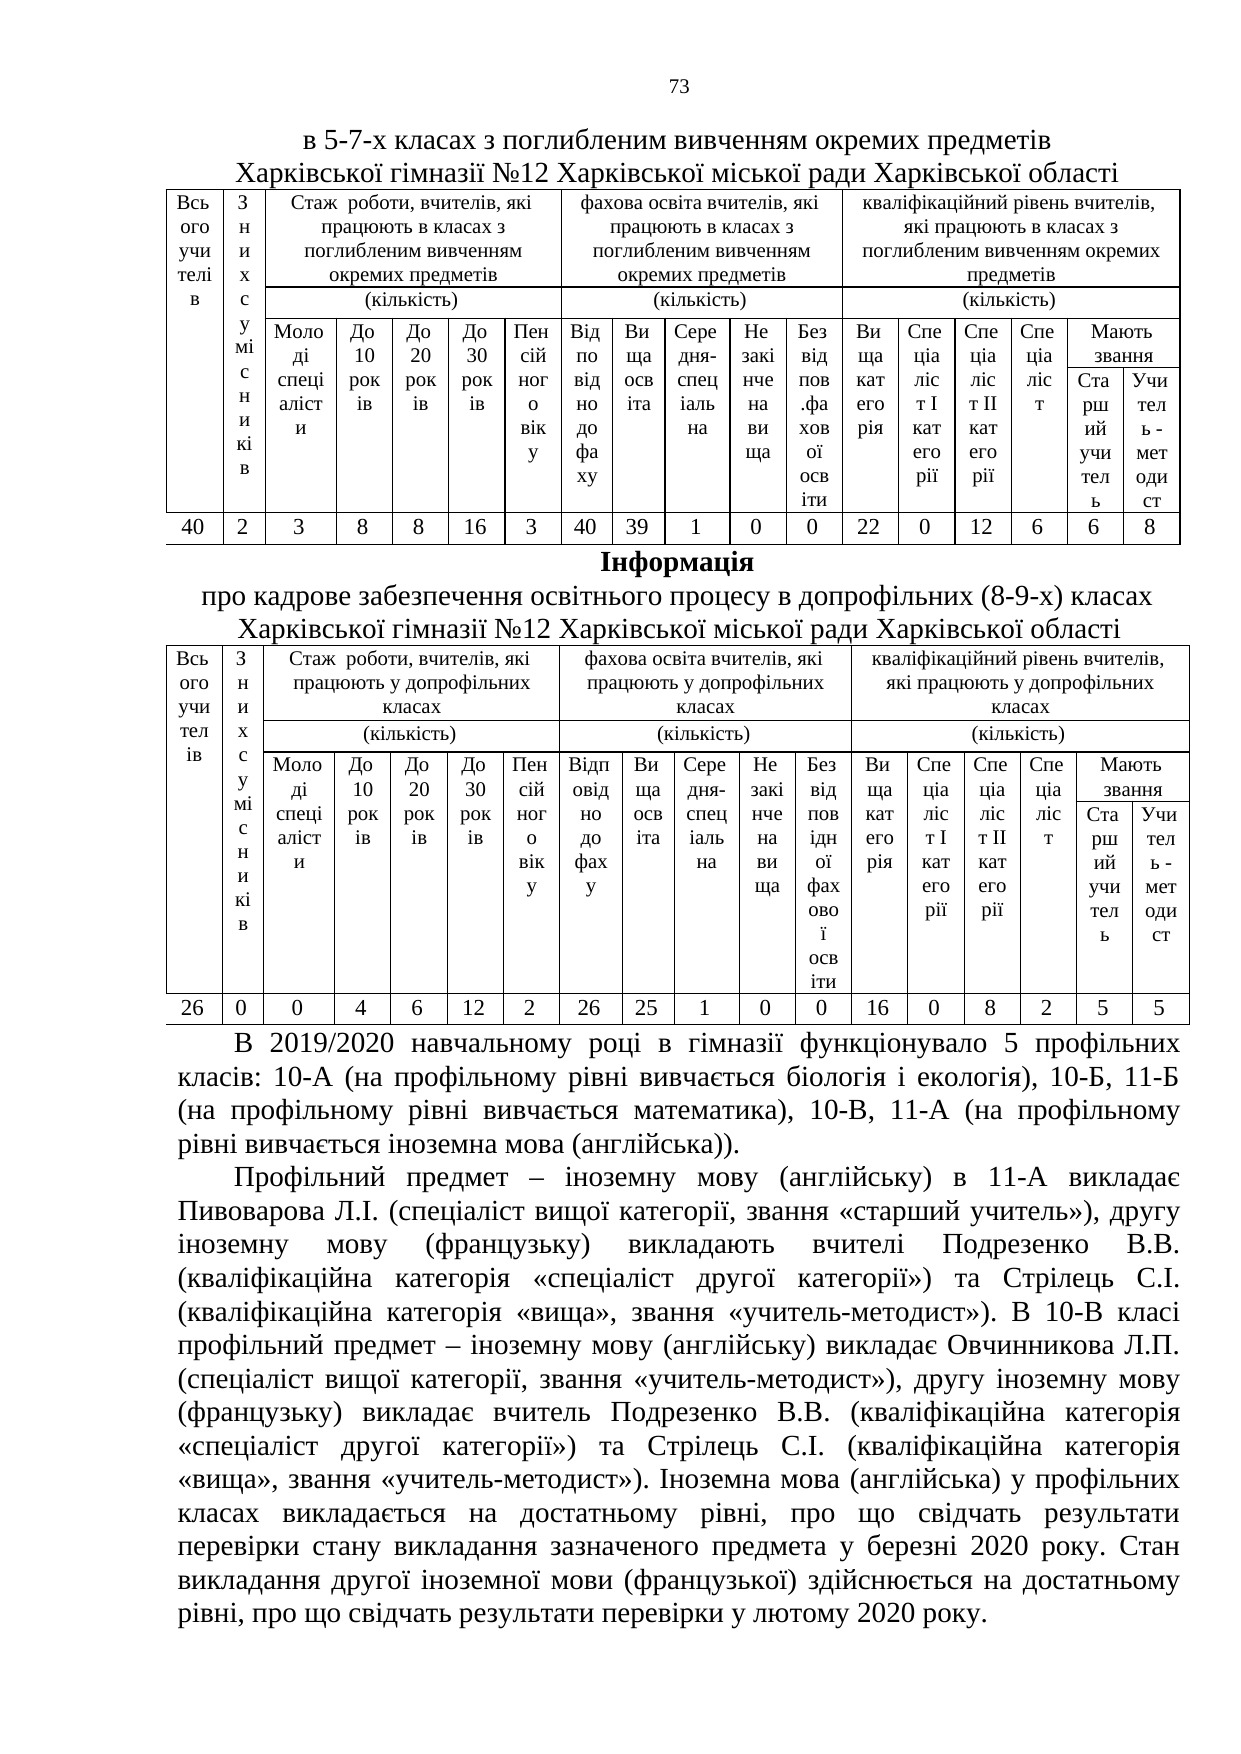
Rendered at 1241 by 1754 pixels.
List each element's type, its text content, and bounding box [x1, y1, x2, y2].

table_cell 0 [787, 513, 842, 543]
table_cell Відповідно до фаху [562, 319, 612, 512]
text Інформація [173, 545, 1181, 578]
table_cell До 30 років [449, 319, 504, 512]
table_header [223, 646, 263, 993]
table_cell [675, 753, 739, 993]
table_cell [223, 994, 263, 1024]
table_cell (кількість) [266, 288, 561, 318]
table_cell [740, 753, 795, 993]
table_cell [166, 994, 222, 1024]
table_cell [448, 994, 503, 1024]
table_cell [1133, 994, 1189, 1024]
table_cell 22 [843, 513, 898, 543]
text В 2019/2020 навчальному році в гімназії функціонувало 5 профільних класів: 10-А (на профільному рівні вивчається біологія і екологія), 10-Б, 11-Б (на профільному рівні вивчається математика), 10-В, 11-А (на профільному рівні вивчається іноземна мова (англійська)). [177, 1025, 1181, 1159]
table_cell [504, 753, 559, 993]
table_cell 16 [449, 513, 504, 543]
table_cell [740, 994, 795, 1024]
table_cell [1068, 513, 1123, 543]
table_cell 39 [613, 513, 664, 543]
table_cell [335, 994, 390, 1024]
table_cell Старший учитель [1068, 368, 1123, 512]
table_cell Мають звання [1068, 319, 1179, 367]
table_cell Пенсійного віку [506, 319, 561, 512]
table_cell До 10 років [337, 319, 392, 512]
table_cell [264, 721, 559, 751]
table_cell 2 [224, 513, 265, 543]
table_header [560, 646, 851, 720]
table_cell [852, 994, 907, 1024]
table_cell Без відпов.фахової освіти [787, 319, 842, 512]
table_cell 12 [956, 513, 1011, 543]
table_cell 1 [666, 513, 729, 543]
table_header кваліфікаційний рівень вчителів, які працюють в класах з поглибленим вивченням окремих предметів [843, 190, 1179, 286]
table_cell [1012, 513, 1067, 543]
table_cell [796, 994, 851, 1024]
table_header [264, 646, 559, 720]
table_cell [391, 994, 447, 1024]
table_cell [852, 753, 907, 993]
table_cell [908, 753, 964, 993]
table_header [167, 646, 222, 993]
table_header Всього учителів [167, 190, 223, 512]
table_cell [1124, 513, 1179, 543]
table_cell 3 [266, 513, 336, 543]
table_cell Не закінчена вища [731, 319, 786, 512]
table_cell Учитель - методист [1124, 368, 1179, 512]
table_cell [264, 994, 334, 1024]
table_cell До 20 років [393, 319, 448, 512]
table_header Стаж роботи, вчителів, які працюють в класах з поглибленим вивченням окремих предметів [266, 190, 561, 286]
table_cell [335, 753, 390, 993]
table_cell Молоді спеціалісти [266, 319, 336, 512]
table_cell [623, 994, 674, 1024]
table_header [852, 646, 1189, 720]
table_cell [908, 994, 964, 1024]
table_cell 8 [337, 513, 392, 543]
text Профільний предмет – іноземну мову (англійську) в 11-А викладає Пивоварова Л.І. (спеціаліст вищої категорії, звання «старший учитель»), другу іноземну мову (французьку) викладають вчителі Подрезенко В.В. (кваліфікаційна категорія «спеціаліст другої категорії») та Стрілець С.І. (кваліфікаційна категорія «вища», звання «учитель-методист»). В 10-В класі профільний предмет – іноземну мову (англійську) викладає Овчинникова Л.П. (спеціаліст вищої категорії, звання «учитель-методист»), другу іноземну мову (французьку) викладає вчитель Подрезенко В.В. (кваліфікаційна категорія «спеціаліст другої категорії») та Стрілець С.І. (кваліфікаційна категорія «вища», звання «учитель-методист»). Іноземна мова (англійська) у профільних класах викладається на достатньому рівні, про що свідчать результати перевірки стану викладання зазначеного предмета у березні 2020 року. Стан викладання другої іноземної мови (французької) здійснюється на достатньому рівні, про що свідчать результати перевірки у лютому 2020 року. [177, 1159, 1181, 1629]
table_cell 40 [562, 513, 612, 543]
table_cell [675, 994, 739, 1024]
table_cell 3 [506, 513, 561, 543]
text в 5-7-х класах з поглибленим вивченням окремих предметів [173, 122, 1181, 156]
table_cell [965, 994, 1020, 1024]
text Харківської гімназії №12 Харківської міської ради Харківської області [173, 156, 1181, 189]
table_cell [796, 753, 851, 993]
table_cell 0 [899, 513, 954, 543]
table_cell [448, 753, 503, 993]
table_cell Спеціаліст І категорії [899, 319, 954, 512]
table_cell (кількість) [562, 288, 842, 318]
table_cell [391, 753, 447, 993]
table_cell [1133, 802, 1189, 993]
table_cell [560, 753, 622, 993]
table_cell 8 [393, 513, 448, 543]
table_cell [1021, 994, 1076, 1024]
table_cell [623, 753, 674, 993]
text про кадрове забезпечення освітнього процесу в допрофільних (8-9-х) класах Харківської гімназії №12 Харківської міської ради Харківської області [173, 578, 1181, 645]
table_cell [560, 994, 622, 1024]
table_cell 40 [166, 513, 223, 543]
table_cell Спеціаліст ІІ категорії [956, 319, 1011, 512]
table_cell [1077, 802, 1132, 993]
table_cell Вища категорія [843, 319, 898, 512]
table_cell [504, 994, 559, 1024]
table_cell Вища освіта [613, 319, 664, 512]
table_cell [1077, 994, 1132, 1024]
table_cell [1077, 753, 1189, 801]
table_cell (кількість) [843, 288, 1179, 318]
table_cell 0 [731, 513, 786, 543]
table_header фахова освіта вчителів, які працюють в класах з поглибленим вивченням окремих предметів [562, 190, 842, 286]
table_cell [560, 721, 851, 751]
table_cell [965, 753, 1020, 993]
table_cell Спеціаліст [1012, 319, 1067, 512]
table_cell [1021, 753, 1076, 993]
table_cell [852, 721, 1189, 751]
table_header З них сумісників [224, 190, 265, 512]
table_cell Середня-спеціальна [666, 319, 729, 512]
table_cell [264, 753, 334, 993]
